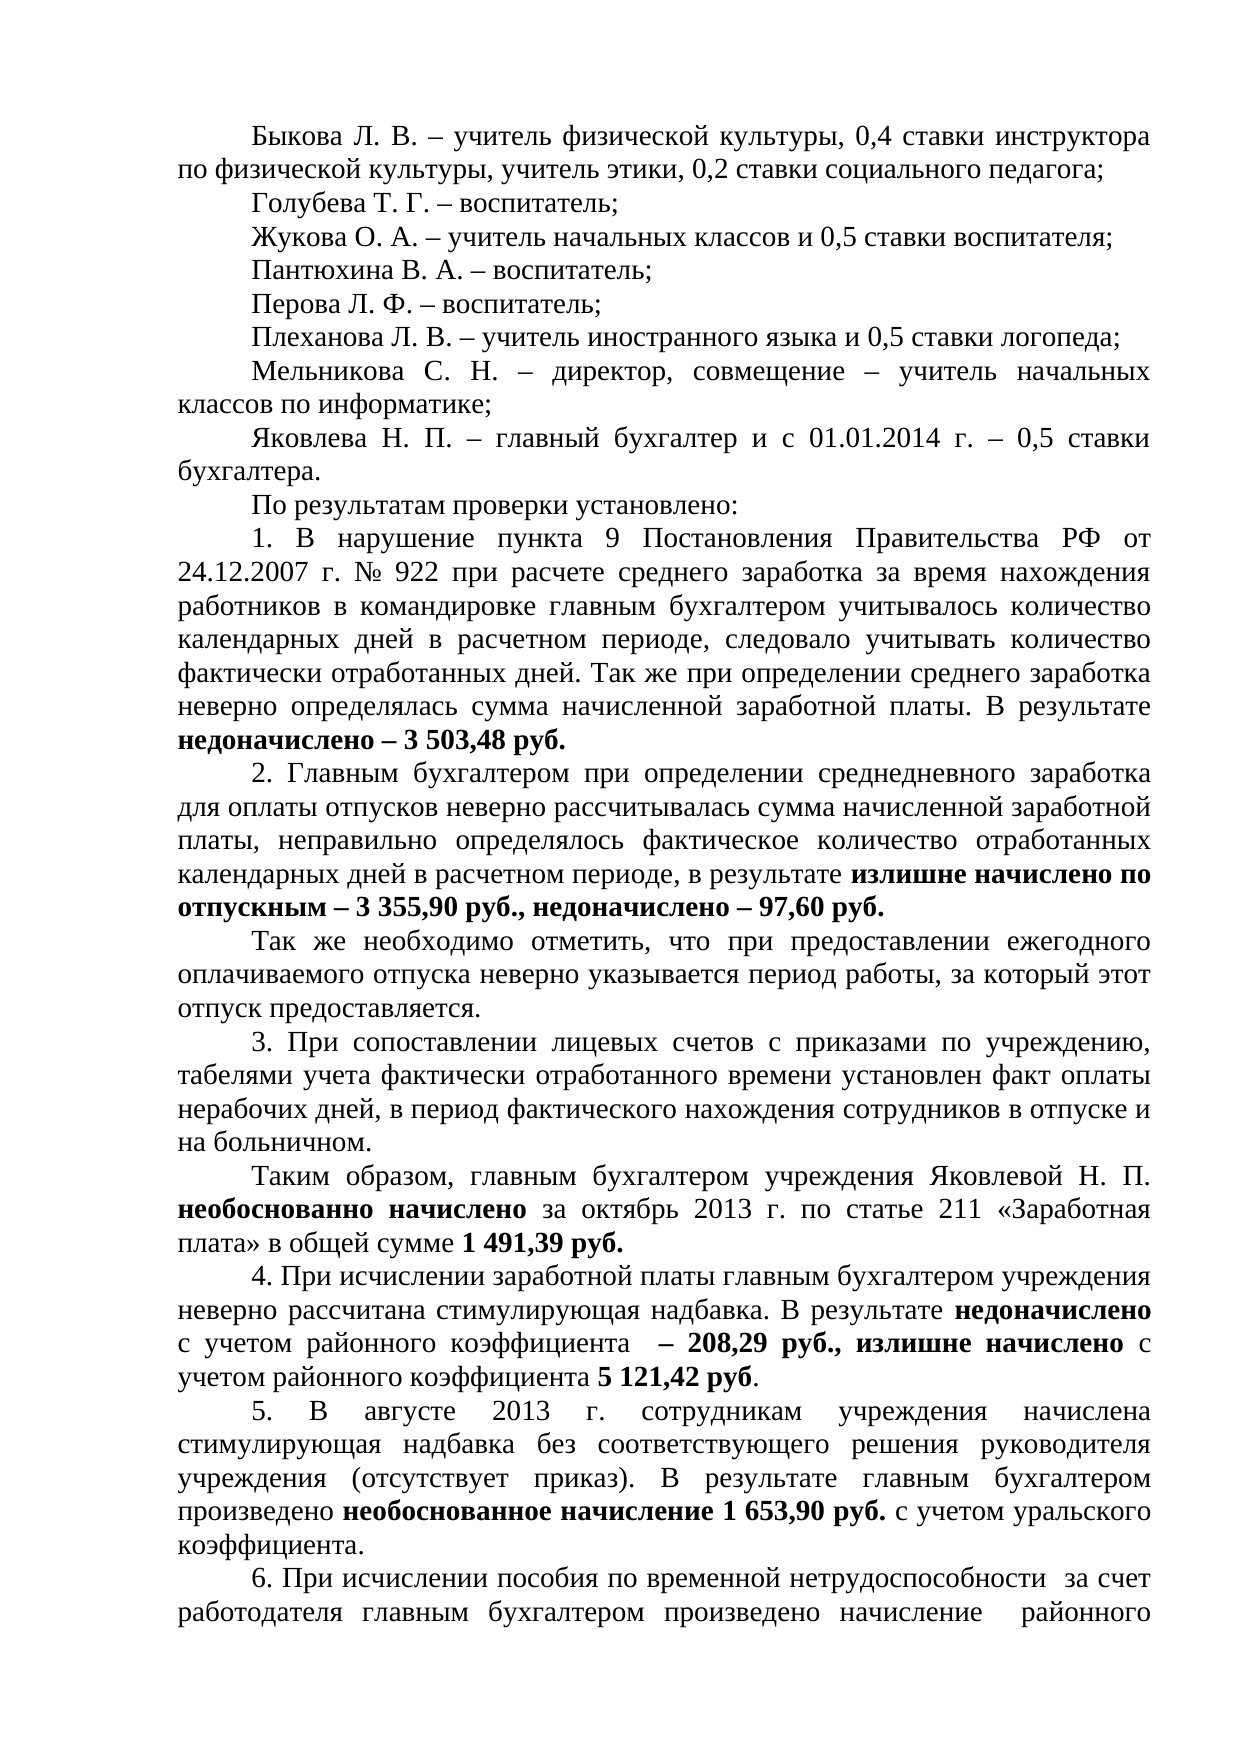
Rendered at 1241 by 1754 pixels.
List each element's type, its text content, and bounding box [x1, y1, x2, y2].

title Перова Л. Ф. – воспитатель; [177, 286, 1152, 319]
text Так же необходимо отметить, что при предоставлении ежегодного оплачиваемого отпуска неверно указывается период работы, за который этот отпуск предоставляется. [177, 923, 1152, 1024]
text 2. Главным бухгалтером при определении среднедневного заработка для оплаты отпусков неверно рассчитывалась сумма начисленной заработной платы, неправильно определялось фактическое количество отработанных календарных дней в расчетном периоде, в результате излишне начислено по отпускным – 3 355,90 руб., недоначислено – 97,60 руб. [177, 755, 1152, 923]
title Плеханова Л. В. – учитель иностранного языка и 0,5 ставки логопеда; [177, 319, 1152, 353]
title Жукова О. А. – учитель начальных классов и 0,5 ставки воспитателя; [177, 219, 1152, 252]
title 1. В нарушение пункта 9 Постановления Правительства РФ от 24.12.2007 г. № 922 при расчете среднего заработка за время нахождения работников в командировке главным бухгалтером учитывалось количество календарных дней в расчетном периоде, следовало учитывать количество фактически отработанных дней. Так же при определении среднего заработка неверно определялась сумма начисленной заработной платы. В результате недоначислено – 3 503,48 руб. [177, 521, 1152, 755]
title Мельникова С. Н. – директор, совмещение – учитель начальных классов по информатике; [177, 353, 1152, 420]
text 5. В августе 2013 г. сотрудникам учреждения начислена стимулирующая надбавка без соответствующего решения руководителя учреждения (отсутствует приказ). В результате главным бухгалтером произведено необоснованное начисление 1 653,90 руб. с учетом уральского коэффициента. [177, 1393, 1152, 1560]
text Таким образом, главным бухгалтером учреждения Яковлевой Н. П. необоснованно начислено за октябрь 2013 г. по статье 211 «Заработная плата» в общей сумме 1 491,39 руб. [177, 1158, 1152, 1258]
title Голубева Т. Г. – воспитатель; [177, 185, 1152, 219]
title По результатам проверки установлено: [177, 487, 1152, 521]
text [177, 1560, 1152, 1627]
title Быкова Л. В. – учитель физической культуры, 0,4 ставки инструктора по физической культуры, учитель этики, 0,2 ставки социального педагога; [177, 118, 1152, 185]
text 4. При исчислении заработной платы главным бухгалтером учреждения неверно рассчитана стимулирующая надбавка. В результате недоначислено с учетом районного коэффициента – 208,29 руб., излишне начислено с учетом районного коэффициента 5 121,42 руб. [177, 1258, 1152, 1393]
title Яковлева Н. П. – главный бухгалтер и с 01.01.2014 г. – 0,5 ставки бухгалтера. [177, 420, 1152, 487]
title Пантюхина В. А. – воспитатель; [177, 252, 1152, 286]
text 3. При сопоставлении лицевых счетов с приказами по учреждению, табелями учета фактически отработанного времени установлен факт оплаты нерабочих дней, в период фактического нахождения сотрудников в отпуске и на больничном. [177, 1024, 1152, 1158]
